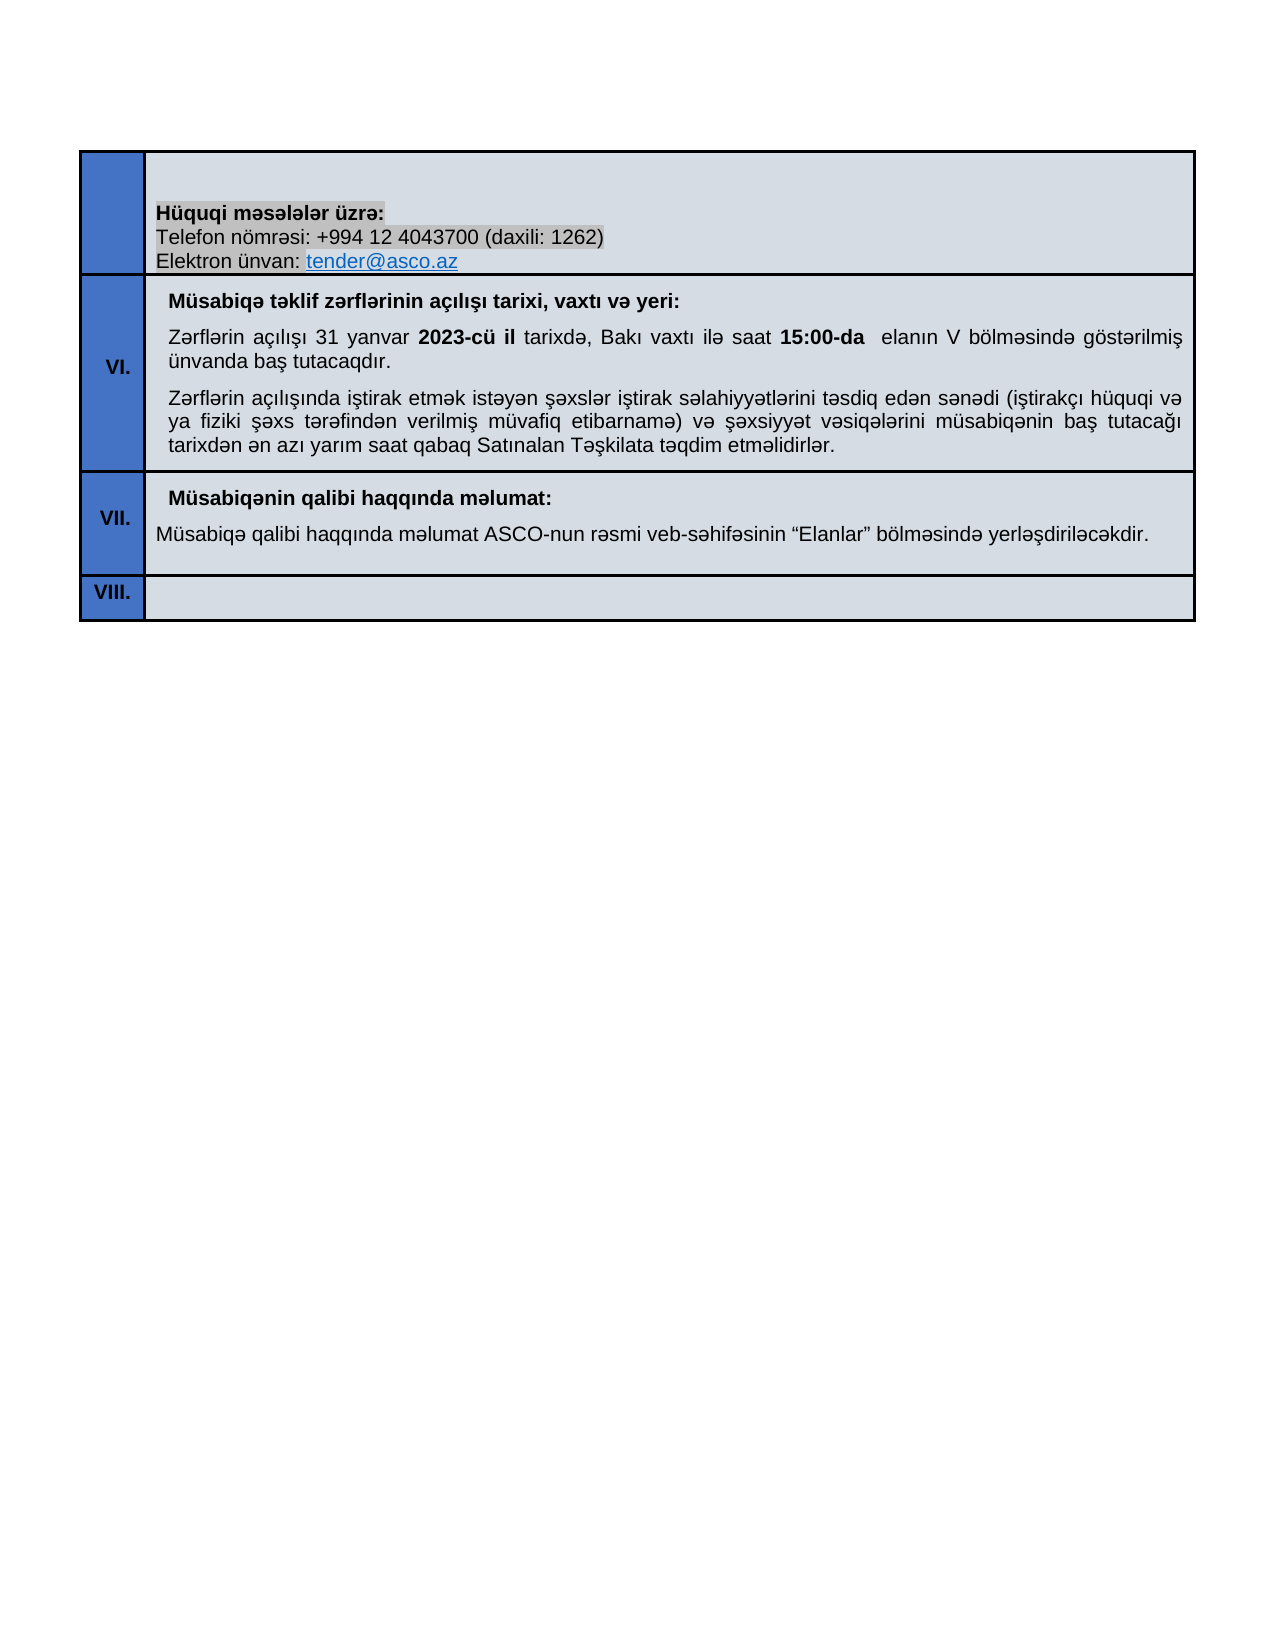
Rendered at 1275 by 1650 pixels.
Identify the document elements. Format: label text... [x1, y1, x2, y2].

table_cell [82, 153, 143, 273]
table_cell [82, 473, 143, 574]
table_cell [82, 577, 143, 619]
table_cell [82, 276, 143, 470]
table_cell Müsabiqənin qalibi haqqında məlumat: Müsabiqə qalibi haqqında məlumat ASCO-nun rəsmi veb-səhifəsinin “Elanlar” bölməsində yerləşdiriləcəkdir. [146, 473, 1193, 574]
table_cell [146, 577, 1193, 619]
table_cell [146, 153, 1193, 273]
table_cell Müsabiqə təklif zərflərinin açılışı tarixi, vaxtı və yeri: Zərflərin açılışı 31 yanvar 2023-cü il tarixdə, Bakı vaxtı ilə saat 15:00-da elanın V bölməsində göstərilmiş ünvanda baş tutacaqdır. Zərflərin açılışında iştirak etmək istəyən şəxslər iştirak səlahiyyətlərini təsdiq edən sənədi (iştirakçı hüquqi və ya fiziki şəxs tərəfindən verilmiş müvafiq etibarnamə) və şəxsiyyət vəsiqələrini müsabiqənin baş tutacağı tarixdən ən azı yarım saat qabaq Satınalan Təşkilata təqdim etməlidirlər. [146, 276, 1193, 470]
